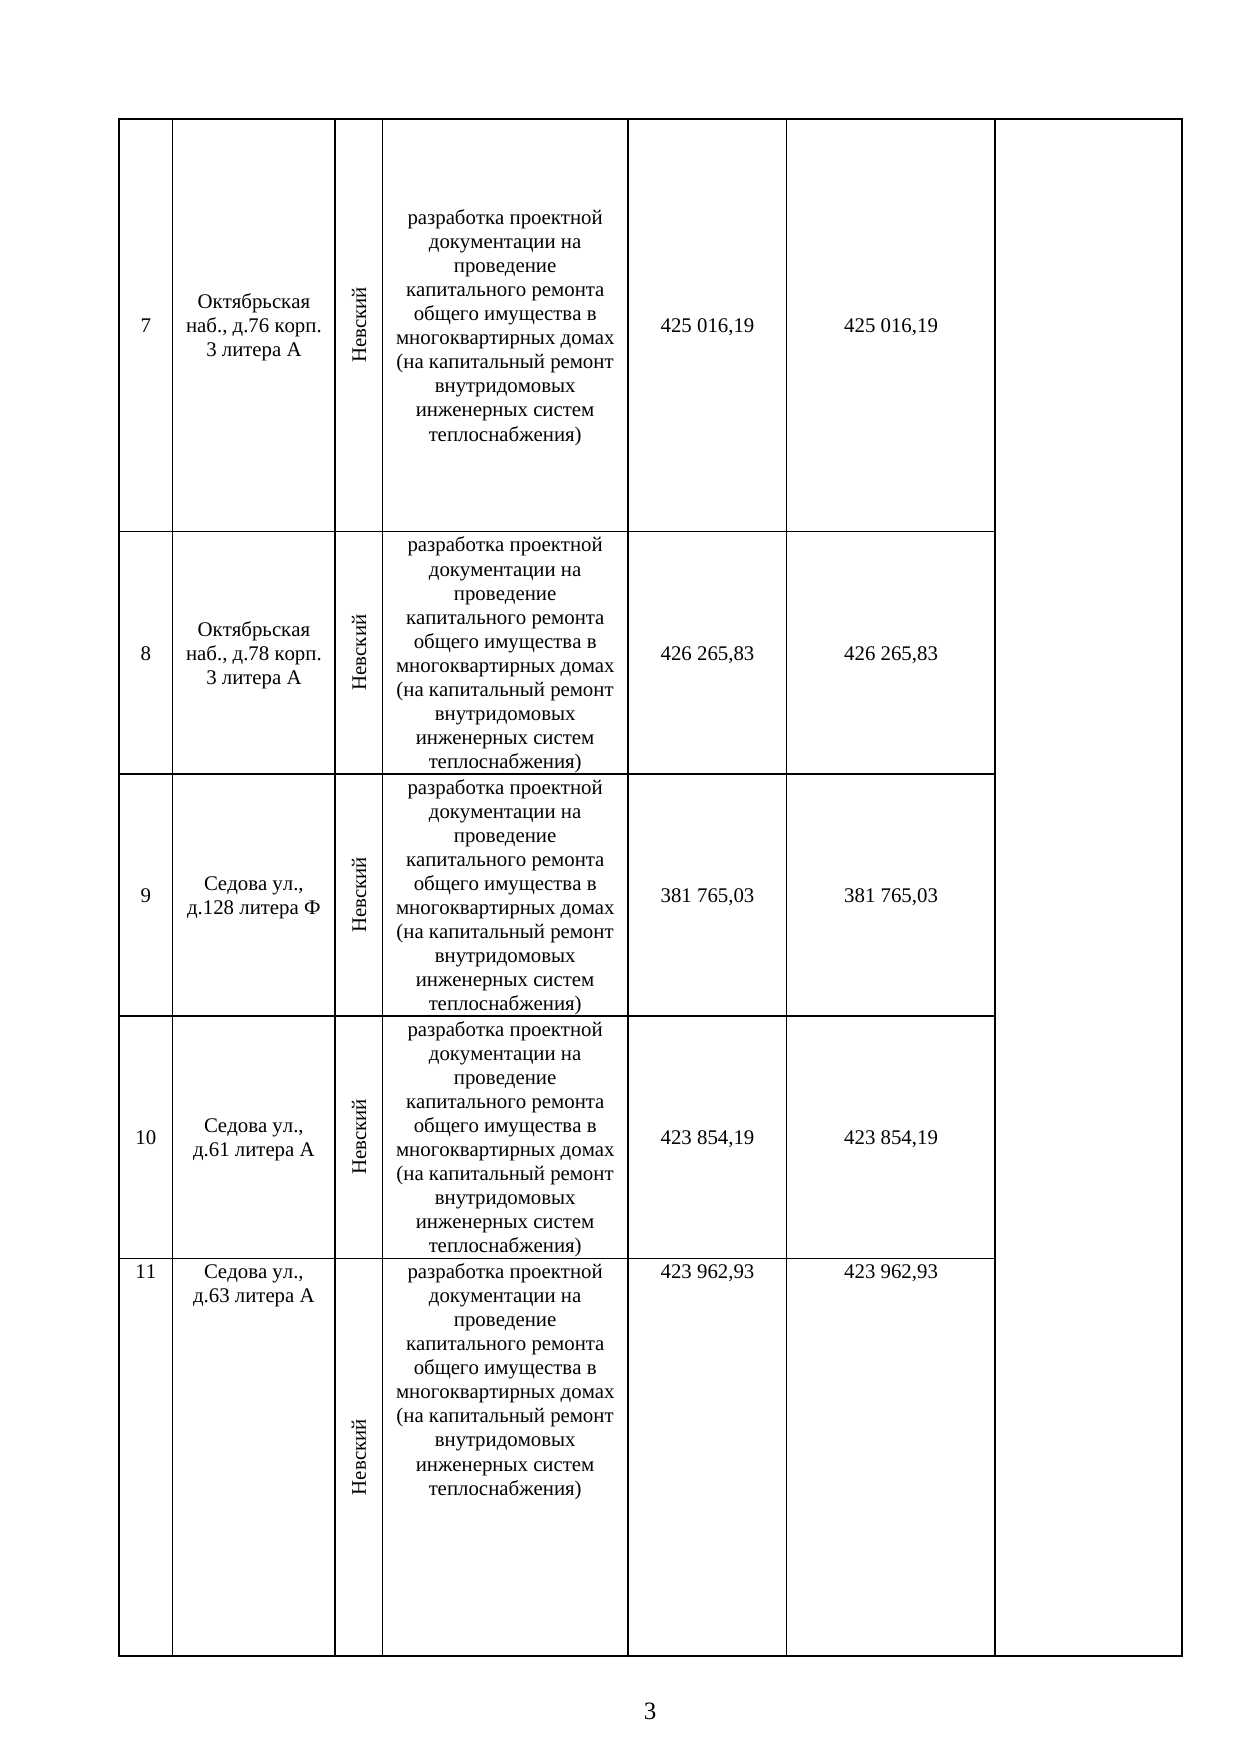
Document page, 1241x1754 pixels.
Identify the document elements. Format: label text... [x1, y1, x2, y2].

table_cell 423 854,19 [629, 1017, 786, 1257]
table_cell Невский [336, 775, 382, 1015]
table_cell 423 854,19 [787, 1017, 994, 1257]
table_cell 10 [120, 1017, 172, 1257]
table_cell Октябрьская наб., д.76 корп. 3 литера А [173, 120, 334, 531]
table_cell Невский [336, 1259, 382, 1655]
table_cell 426 265,83 [629, 532, 786, 773]
table_cell Седова ул., д.61 литера А [173, 1017, 334, 1257]
table_cell Невский [336, 532, 382, 773]
table_cell 381 765,03 [787, 775, 994, 1015]
table_cell 381 765,03 [629, 775, 786, 1015]
table_cell Октябрьская наб., д.78 корп. 3 литера А [173, 532, 334, 773]
table_cell Седова ул., д.63 литера А [173, 1259, 334, 1655]
table_cell Невский [336, 1017, 382, 1257]
table_cell 11 [120, 1259, 172, 1655]
table_cell 425 016,19 [629, 120, 786, 531]
table_cell 7 [120, 120, 172, 531]
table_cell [383, 120, 627, 531]
table_cell 9 [120, 775, 172, 1015]
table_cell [383, 1259, 627, 1655]
table_cell 425 016,19 [787, 120, 994, 531]
table_cell Невский [336, 120, 382, 531]
table_cell 426 265,83 [787, 532, 994, 773]
table_cell 8 [120, 532, 172, 773]
table_cell 423 962,93 [629, 1259, 786, 1655]
table_cell 423 962,93 [787, 1259, 994, 1655]
table_cell Седова ул., д.128 литера Ф [173, 775, 334, 1015]
